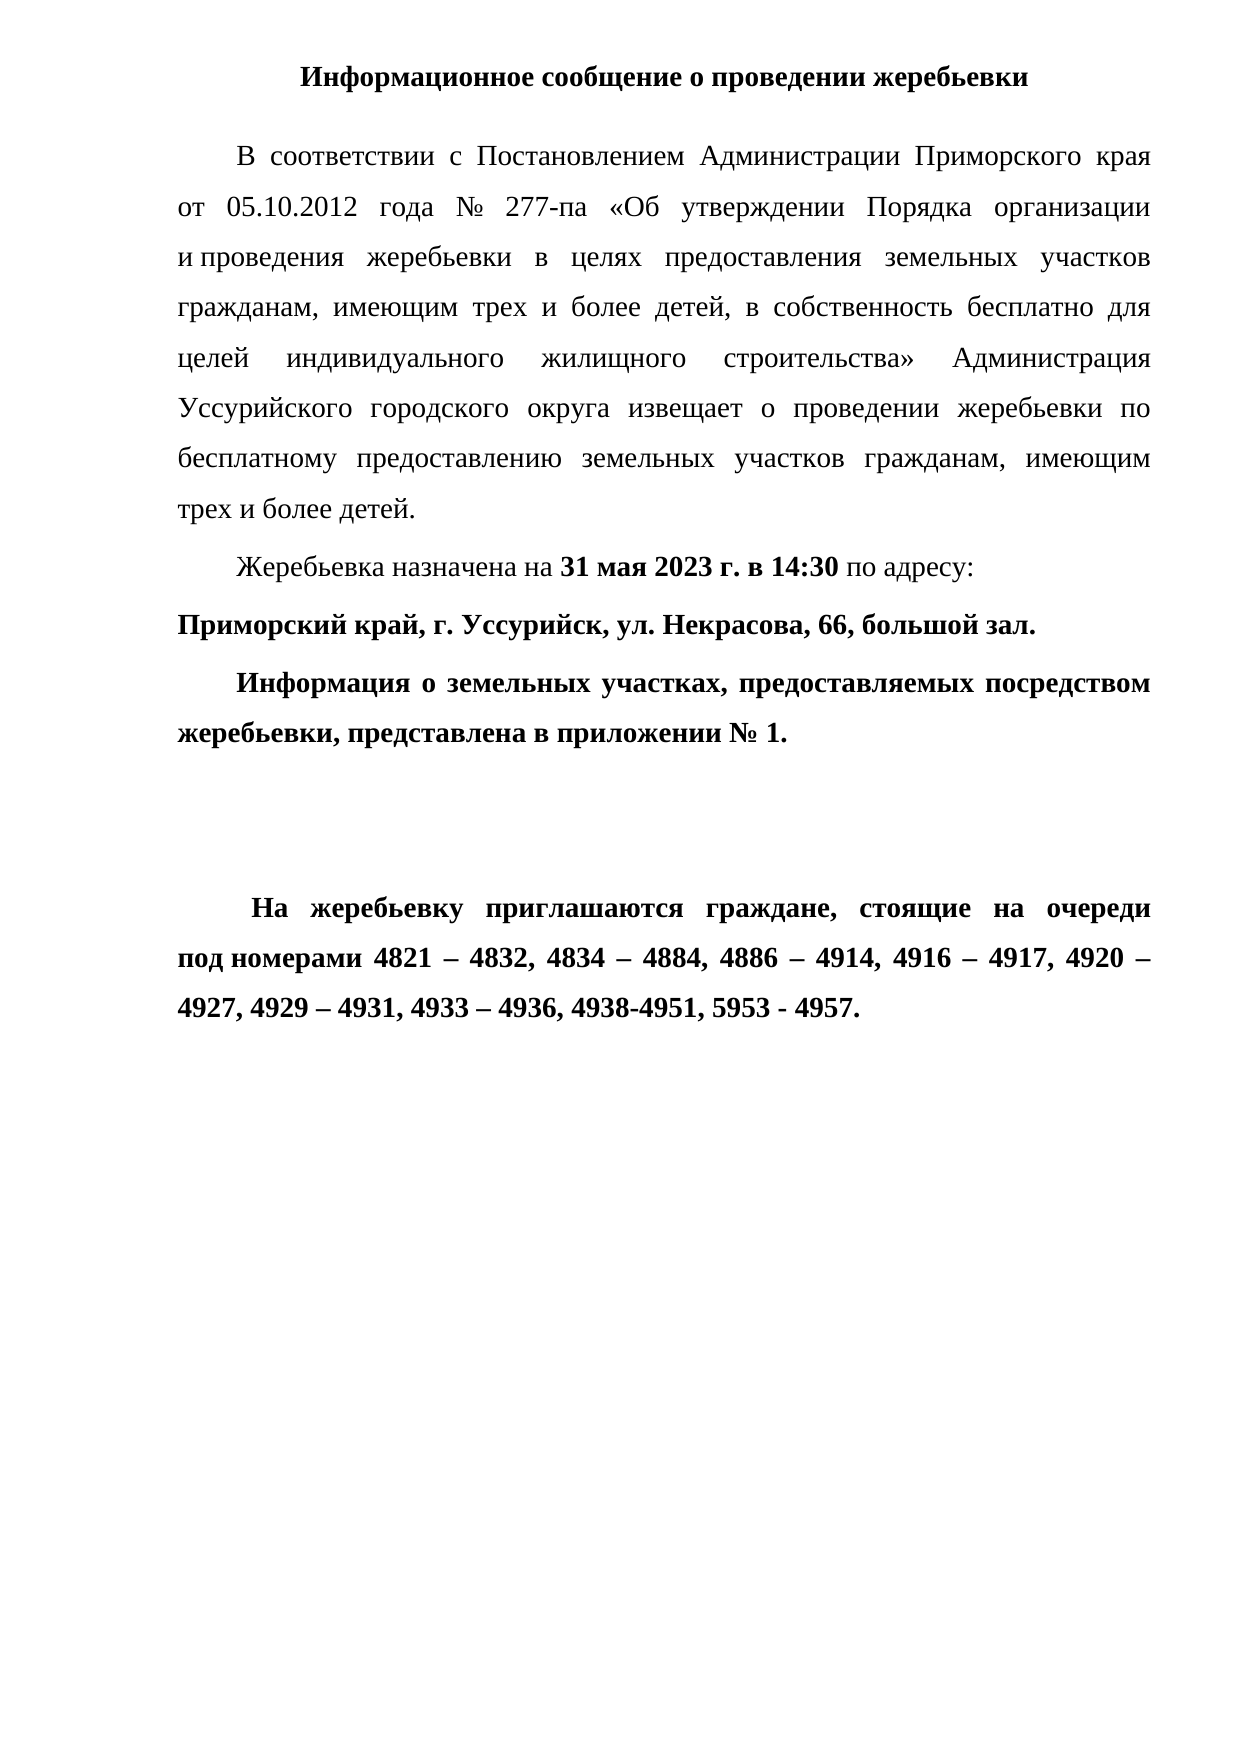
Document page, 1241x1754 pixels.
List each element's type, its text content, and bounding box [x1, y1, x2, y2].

text Приморский край, г. Уссурийск, ул. Некрасова, 66, большой зал. [177, 607, 1152, 641]
text На жеребьевку приглашаются граждане, стоящие на очереди под номерами 4821 – 4832, 4834 – 4884, 4886 – 4914, 4916 – 4917, 4920 – 4927, 4929 – 4931, 4933 – 4936, 4938-4951, 5953 - 4957. [177, 890, 1152, 1024]
text В соответствии с Постановлением Администрации Приморского края от 05.10.2012 года № 277-па «Об утверждении Порядка организации и проведения жеребьевки в целях предоставления земельных участков гражданам, имеющим трех и более детей, в собственность бесплатно для целей индивидуального жилищного строительства» Администрация Уссурийского городского округа извещает о проведении жеребьевки по бесплатному предоставлению земельных участков гражданам, имеющим трех и более детей. [177, 138, 1152, 524]
text Информационное сообщение о проведении жеребьевки [177, 59, 1152, 93]
text Жеребьевка назначена на 31 мая 2023 г. в 14:30 по адресу: [177, 549, 1152, 582]
text Информация о земельных участках, предоставляемых посредством жеребьевки, представлена в приложении № 1. [177, 665, 1152, 749]
